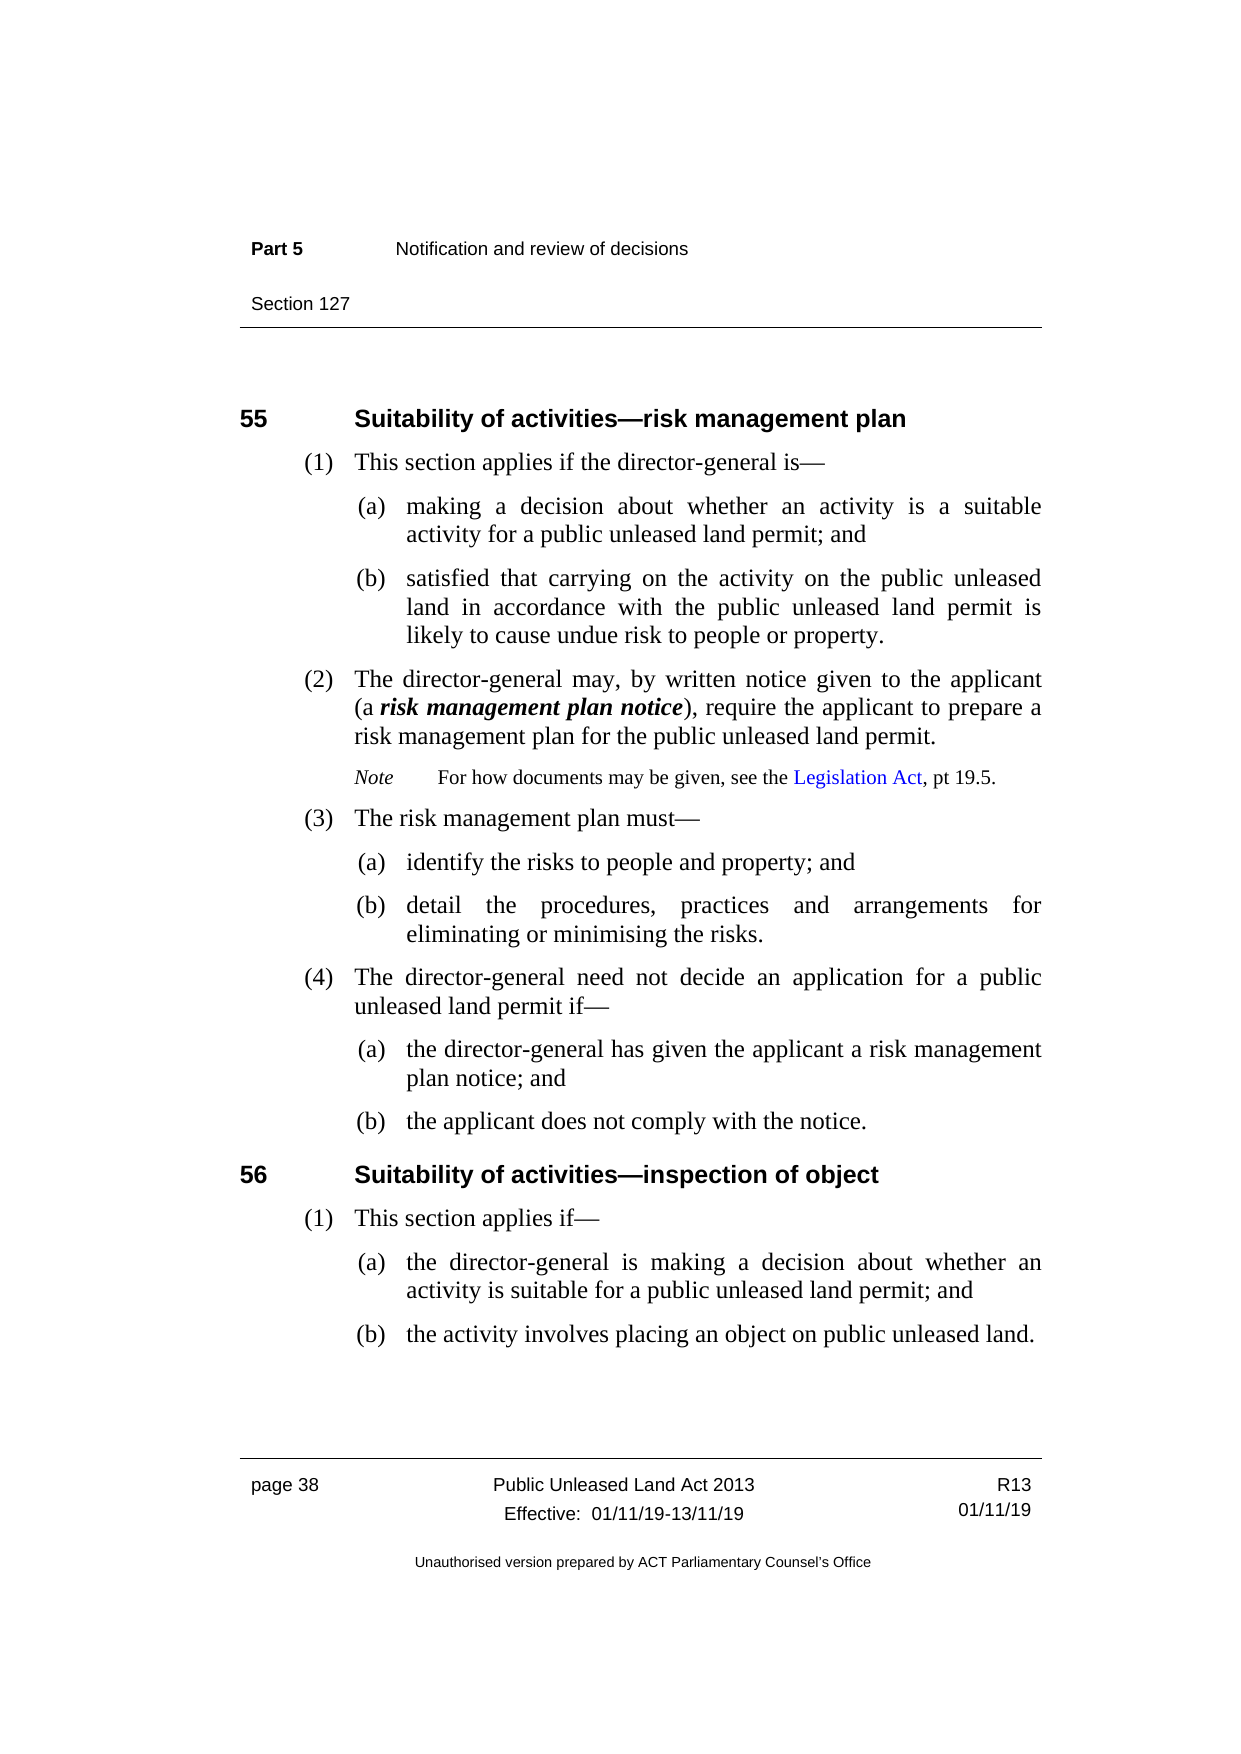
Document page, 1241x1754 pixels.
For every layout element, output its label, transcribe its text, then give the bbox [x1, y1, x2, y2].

text (b) detail the procedures, practices and arrangements for eliminating or minimising the risks. [239, 890, 1042, 947]
text (3) The risk management plan must— [239, 803, 1042, 832]
text 55 Suitability of activities—risk management plan [239, 404, 1042, 433]
text (b) the activity involves placing an object on public unleased land. [239, 1319, 1042, 1347]
text (a) making a decision about whether an activity is a suitable activity for a public unleased land permit; and [239, 491, 1042, 548]
text (a) the director-general is making a decision about whether an activity is suitable for a public unleased land permit; and [239, 1247, 1042, 1304]
text (2) The director-general may, by written notice given to the applicant (a risk management plan notice), require the applicant to prepare a risk management plan for the public unleased land permit. [239, 664, 1042, 750]
text (1) This section applies if— [239, 1203, 1042, 1232]
text (4) The director-general need not decide an application for a public unleased land permit if— [239, 962, 1042, 1019]
text (b) the applicant does not comply with the notice. [239, 1106, 1042, 1135]
text 56 Suitability of activities—inspection of object [239, 1160, 1042, 1189]
text (1) This section applies if the director-general is— [239, 447, 1042, 476]
text (a) the director-general has given the applicant a risk management plan notice; and [239, 1034, 1042, 1092]
text (b) satisfied that carrying on the activity on the public unleased land in accordance with the public unleased land permit is likely to cause undue risk to people or property. [239, 563, 1042, 649]
text (a) identify the risks to people and property; and [239, 847, 1042, 875]
text Note For how documents may be given, see the Legislation Act, pt 19.5. [354, 764, 1042, 789]
